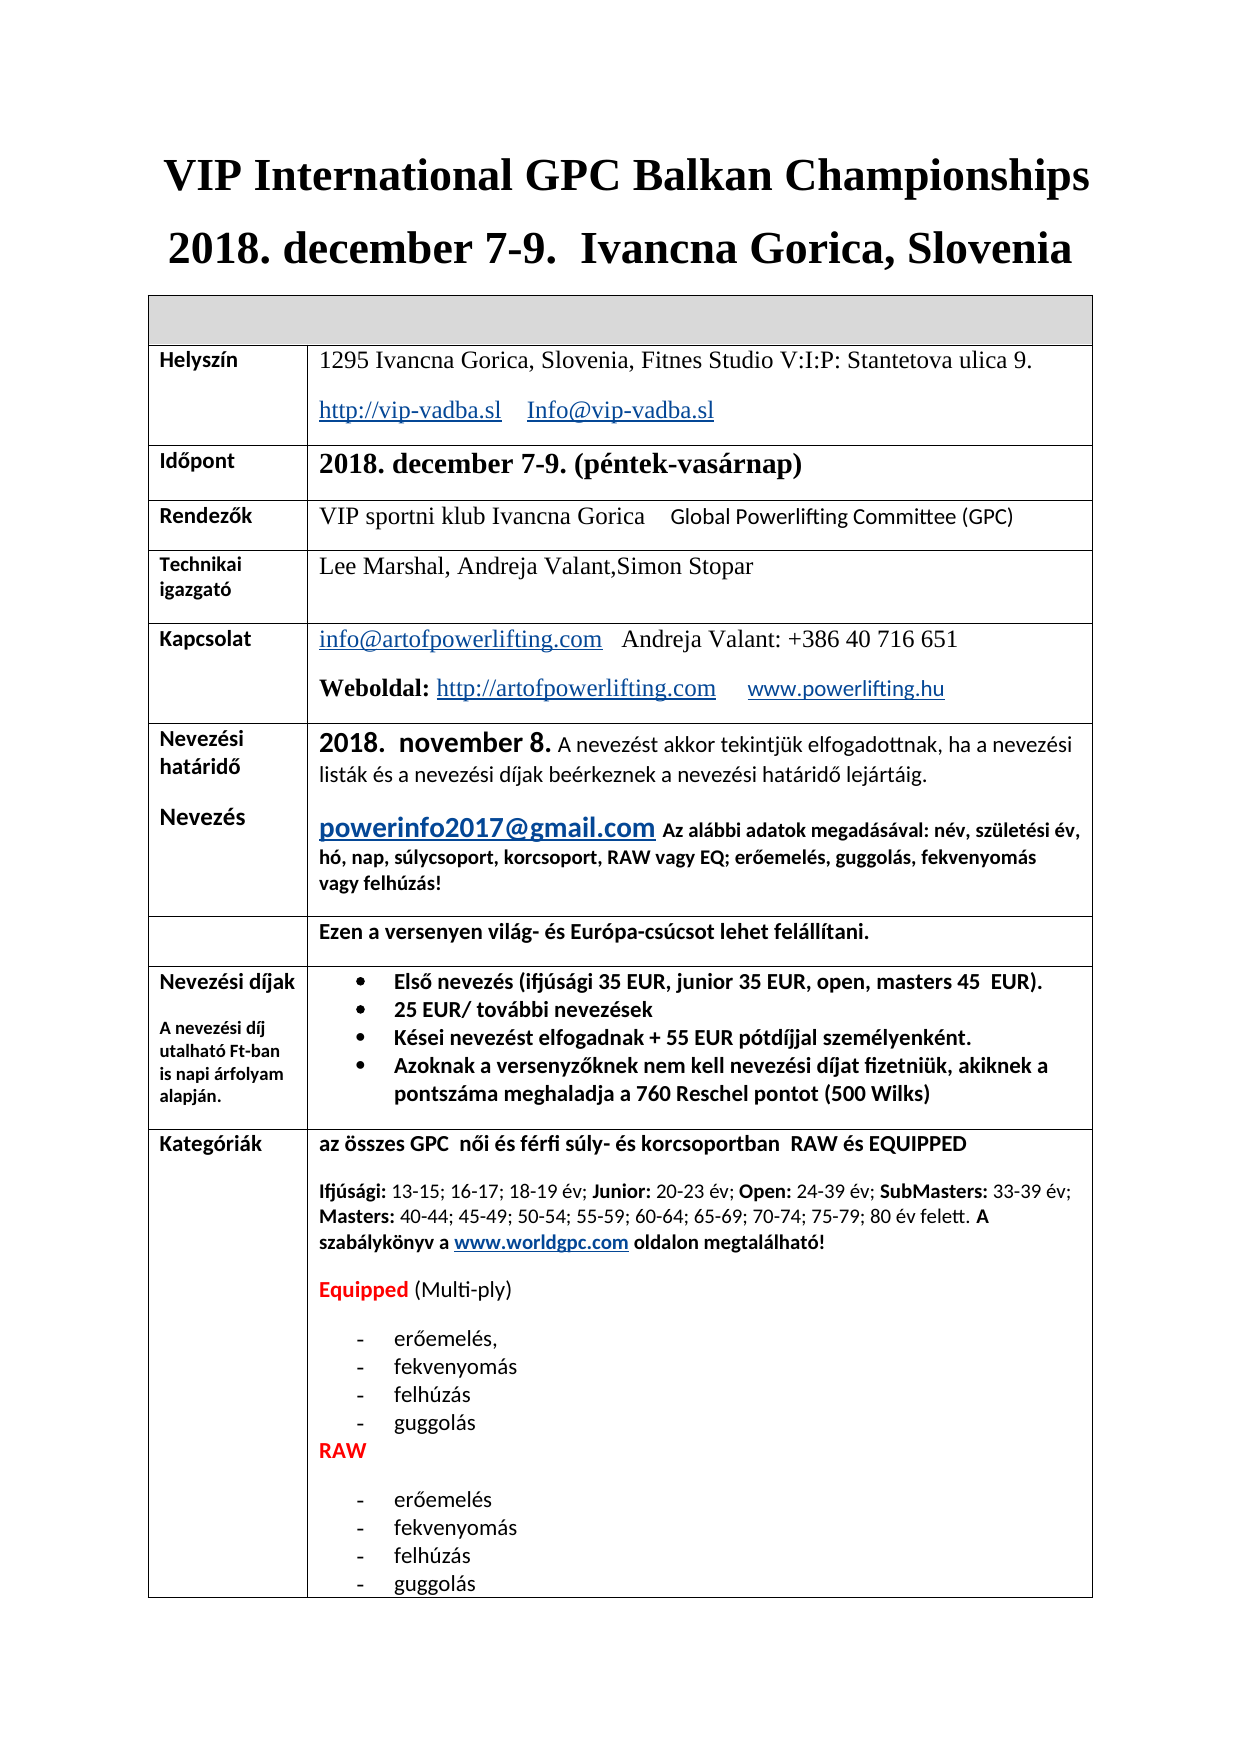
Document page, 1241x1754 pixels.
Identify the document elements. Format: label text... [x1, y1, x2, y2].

table_cell Kapcsolat [149, 624, 307, 723]
table_cell VIP sportni klub Ivancna Gorica Global Powerlifting Committee (GPC) [308, 501, 1092, 550]
table_cell az összes GPC női és férfi súly- és korcsoportban RAW és EQUIPPED Ifjúsági: 13-15; 16-17; 18-19 év; Junior: 20-23 év; Open: 24-39 év; SubMasters: 33-39 év; Masters: 40-44; 45-49; 50-54; 55-59; 60-64; 65-69; 70-74; 75-79; 80 év felett. A szabálykönyv a www.worldgpc.com oldalon megtalálható! Equipped (Multi-ply) erőemelés, fekvenyomás felhúzás guggolás RAW erőemelés fekvenyomás felhúzás guggolás [308, 1130, 1092, 1597]
text VIP International GPC Balkan Championships [148, 148, 1093, 200]
table_cell Időpont [149, 446, 307, 500]
table_cell 1295 Ivancna Gorica, Slovenia, Fitnes Studio V:I:P: Stantetova ulica 9. http://vip-vadba.sl Info@vip-vadba.sl [308, 346, 1092, 445]
table_cell Kategóriák [149, 1130, 307, 1597]
table_header [149, 296, 1092, 344]
table_cell Első nevezés (ifjúsági 35 EUR, junior 35 EUR, open, masters 45 EUR). 25 EUR/ további nevezések Kései nevezést elfogadnak + 55 EUR pótdíjjal személyenként. Azoknak a versenyzőknek nem kell nevezési díjat fizetniük, akiknek a pontszáma meghaladja a 760 Reschel pontot (500 Wilks) [308, 967, 1092, 1128]
text 2018. december 7-9. Ivancna Gorica, Slovenia [148, 221, 1093, 274]
table_cell 2018. december 7-9. (péntek-vasárnap) [308, 446, 1092, 500]
table_cell [149, 917, 307, 966]
table_cell Ezen a versenyen világ- és Európa-csúcsot lehet felállítani. [308, 917, 1092, 966]
table_cell Technikai igazgató [149, 551, 307, 623]
table_cell Nevezési határidő Nevezés [149, 724, 307, 916]
table_cell Helyszín [149, 346, 307, 445]
table_cell Nevezési díjak A nevezési díj utalható Ft-ban is napi árfolyam alapján. [149, 967, 307, 1128]
table_cell Rendezők [149, 501, 307, 550]
table_cell info@artofpowerlifting.com Andreja Valant: +386 40 716 651 Weboldal: http://artofpowerlifting.com www.powerlifting.hu [308, 624, 1092, 723]
table_cell Lee Marshal, Andreja Valant,Simon Stopar [308, 551, 1092, 623]
table_cell 2018. november 8. A nevezést akkor tekintjük elfogadottnak, ha a nevezési listák és a nevezési díjak beérkeznek a nevezési határidő lejártáig. powerinfo2017@gmail.com Az alábbi adatok megadásával: név, születési év, hó, nap, súlycsoport, korcsoport, RAW vagy EQ; erőemelés, guggolás, fekvenyomás vagy felhúzás! [308, 724, 1092, 916]
